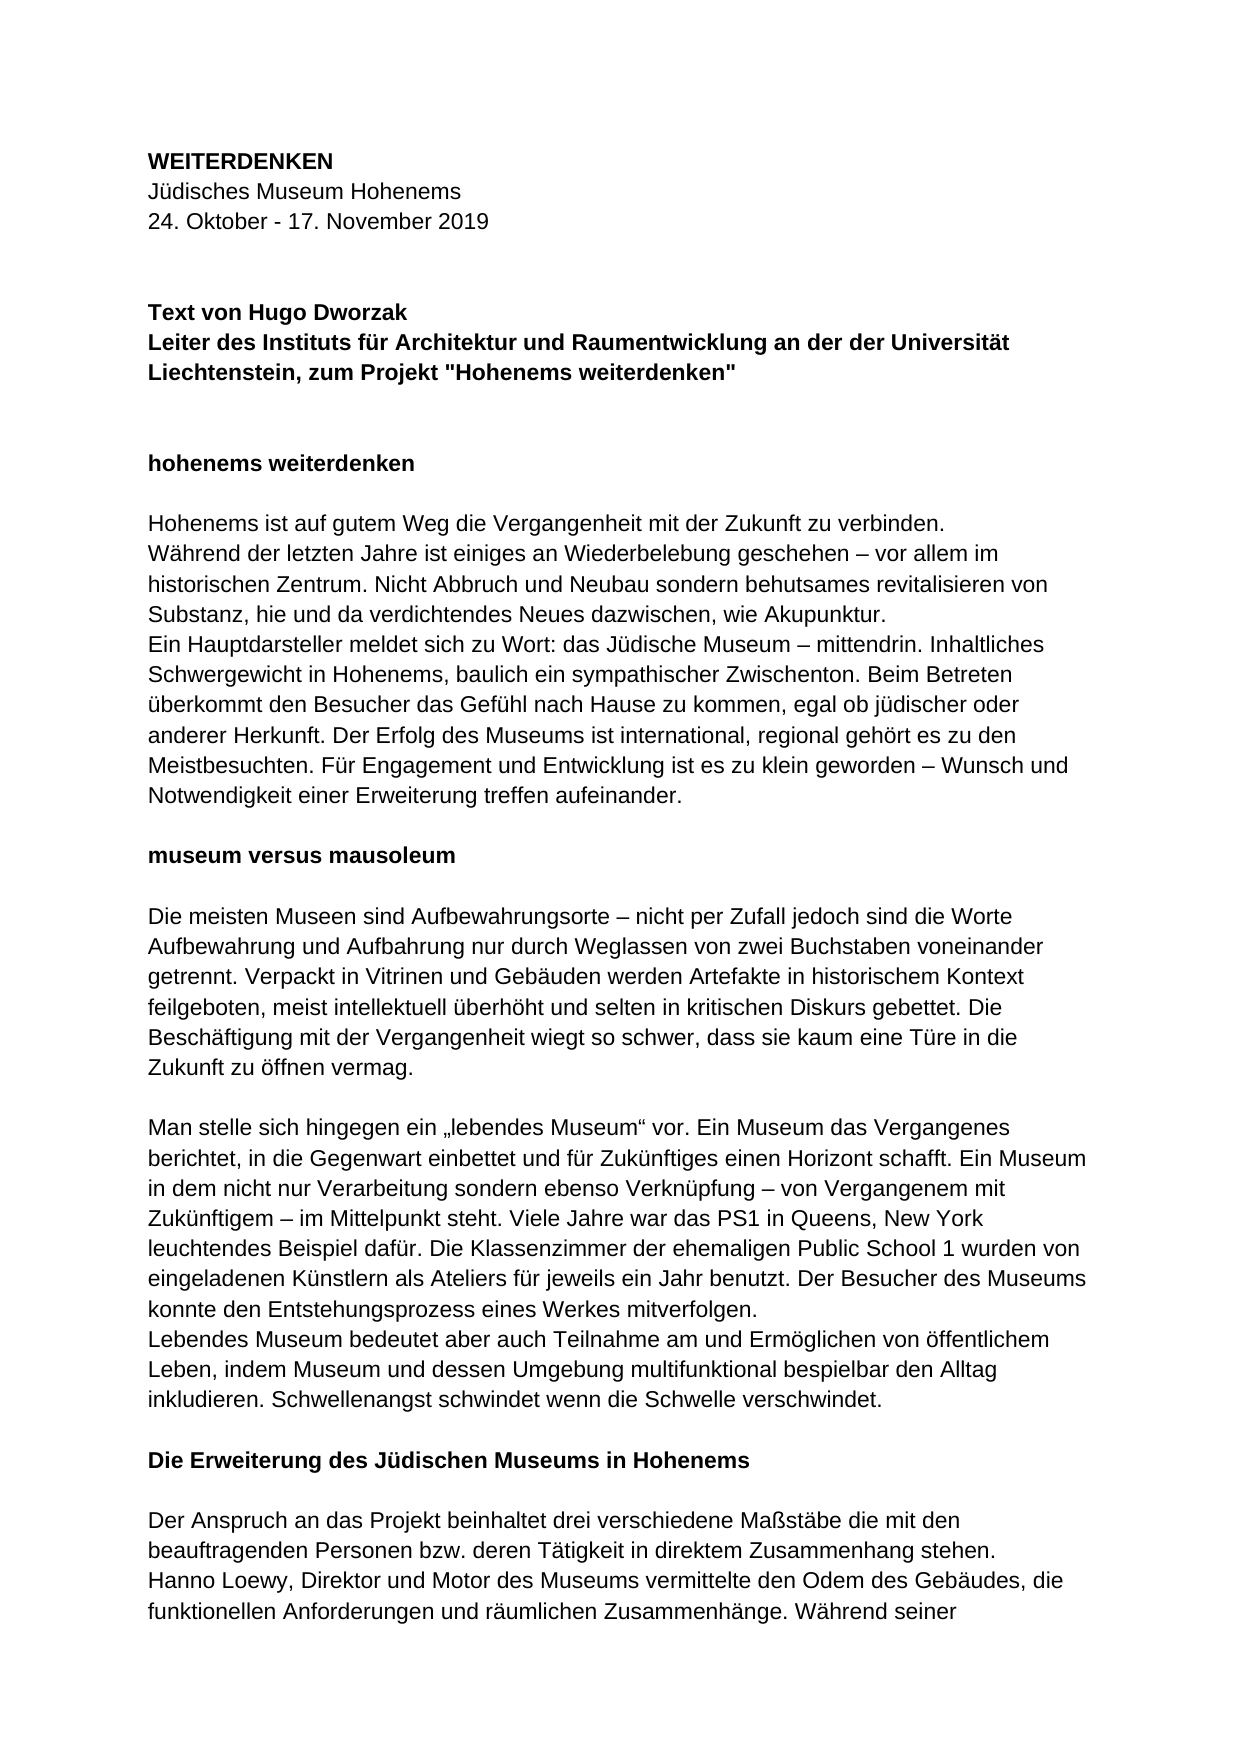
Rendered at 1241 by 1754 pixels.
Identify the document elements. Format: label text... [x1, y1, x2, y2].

text WEITERDENKEN Jüdisches Museum Hohenems 24. Oktober - 17. November 2019 [148, 148, 1093, 234]
text Leiter des Instituts für Architektur und Raumentwicklung an der der Universität Liechtenstein, zum Projekt "Hohenems weiterdenken" [148, 329, 1093, 385]
text museum versus mausoleum [148, 842, 1093, 869]
text Man stelle sich hingegen ein „lebendes Museum“ vor. Ein Museum das Vergangenes berichtet, in die Gegenwart einbettet und für Zukünftiges einen Horizont schafft. Ein Museum in dem nicht nur Verarbeitung sondern ebenso Verknüpfung – von Vergangenem mit Zukünftigem – im Mittelpunkt steht. Viele Jahre war das PS1 in Queens, New York leuchtendes Beispiel dafür. Die Klassenzimmer der ehemaligen Public School 1 wurden von eingeladenen Künstlern als Ateliers für jeweils ein Jahr benutzt. Der Besucher des Museums konnte den Entstehungsprozess eines Werkes mitverfolgen. [148, 1114, 1093, 1322]
text Text von Hugo Dworzak [148, 299, 1093, 325]
text Die Erweiterung des Jüdischen Museums in Hohenems [148, 1447, 1093, 1473]
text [148, 1567, 1093, 1624]
text Die meisten Museen sind Aufbewahrungsorte – nicht per Zufall jedoch sind die Worte Aufbewahrung und Aufbahrung nur durch Weglassen von zwei Buchstaben voneinander getrennt. Verpackt in Vitrinen und Gebäuden werden Artefakte in historischem Kontext feilgeboten, meist intellektuell überhöht und selten in kritischen Diskurs gebettet. Die Beschäftigung mit der Vergangenheit wiegt so schwer, dass sie kaum eine Türe in die Zukunft zu öffnen vermag. [148, 903, 1093, 1080]
text Der Anspruch an das Projekt beinhaltet drei verschiedene Maßstäbe die mit den beauftragenden Personen bzw. deren Tätigkeit in direktem Zusammenhang stehen. [148, 1507, 1093, 1563]
text Während der letzten Jahre ist einiges an Wiederbelebung geschehen – vor allem im historischen Zentrum. Nicht Abbruch und Neubau sondern behutsames revitalisieren von Substanz, hie und da verdichtendes Neues dazwischen, wie Akupunktur. [148, 540, 1093, 627]
text hohenems weiterdenken [148, 450, 1093, 476]
text Ein Hauptdarsteller meldet sich zu Wort: das Jüdische Museum – mittendrin. Inhaltliches Schwergewicht in Hohenems, baulich ein sympathischer Zwischenton. Beim Betreten überkommt den Besucher das Gefühl nach Hause zu kommen, egal ob jüdischer oder anderer Herkunft. Der Erfolg des Museums ist international, regional gehört es zu den Meistbesuchten. Für Engagement und Entwicklung ist es zu klein geworden – Wunsch und Notwendigkeit einer Erweiterung treffen aufeinander. [148, 631, 1093, 808]
text Hohenems ist auf gutem Weg die Vergangenheit mit der Zukunft zu verbinden. [148, 510, 1093, 536]
text Lebendes Museum bedeutet aber auch Teilnahme am und Ermöglichen von öffentlichem Leben, indem Museum und dessen Umgebung multifunktional bespielbar den Alltag inkludieren. Schwellenangst schwindet wenn die Schwelle verschwindet. [148, 1326, 1093, 1412]
